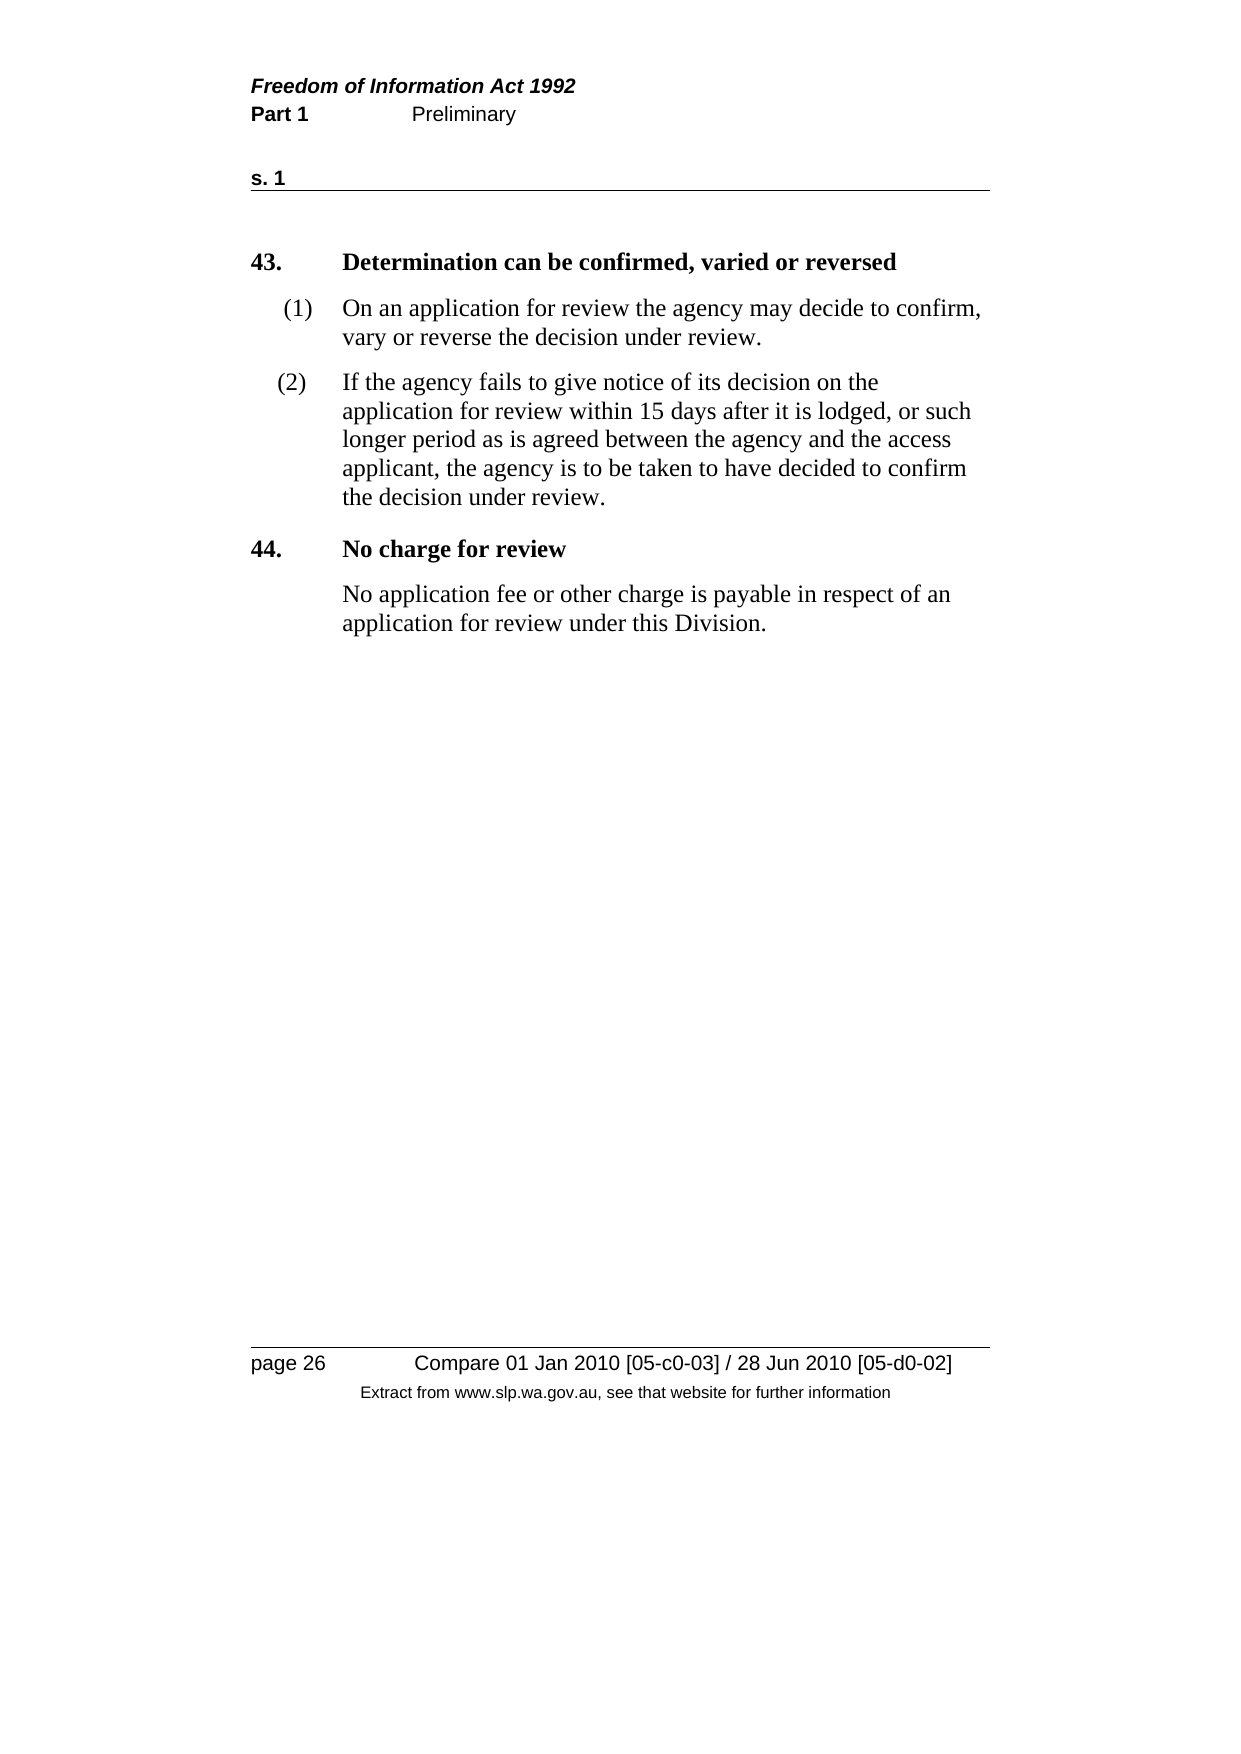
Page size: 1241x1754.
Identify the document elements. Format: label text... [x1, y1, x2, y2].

text (2) If the agency fails to give notice of its decision on the application for review within 15 days after it is lodged, or such longer period as is agreed between the agency and the access applicant, the agency is to be taken to have decided to confirm the decision under review. [251, 367, 990, 511]
subtitle 44. No charge for review [251, 534, 990, 562]
text No application fee or other charge is payable in respect of an application for review under this Division. [251, 579, 990, 637]
text (1) On an application for review the agency may decide to confirm, vary or reverse the decision under review. [251, 293, 990, 350]
subtitle 43. Determination can be confirmed, varied or reversed [251, 247, 990, 276]
